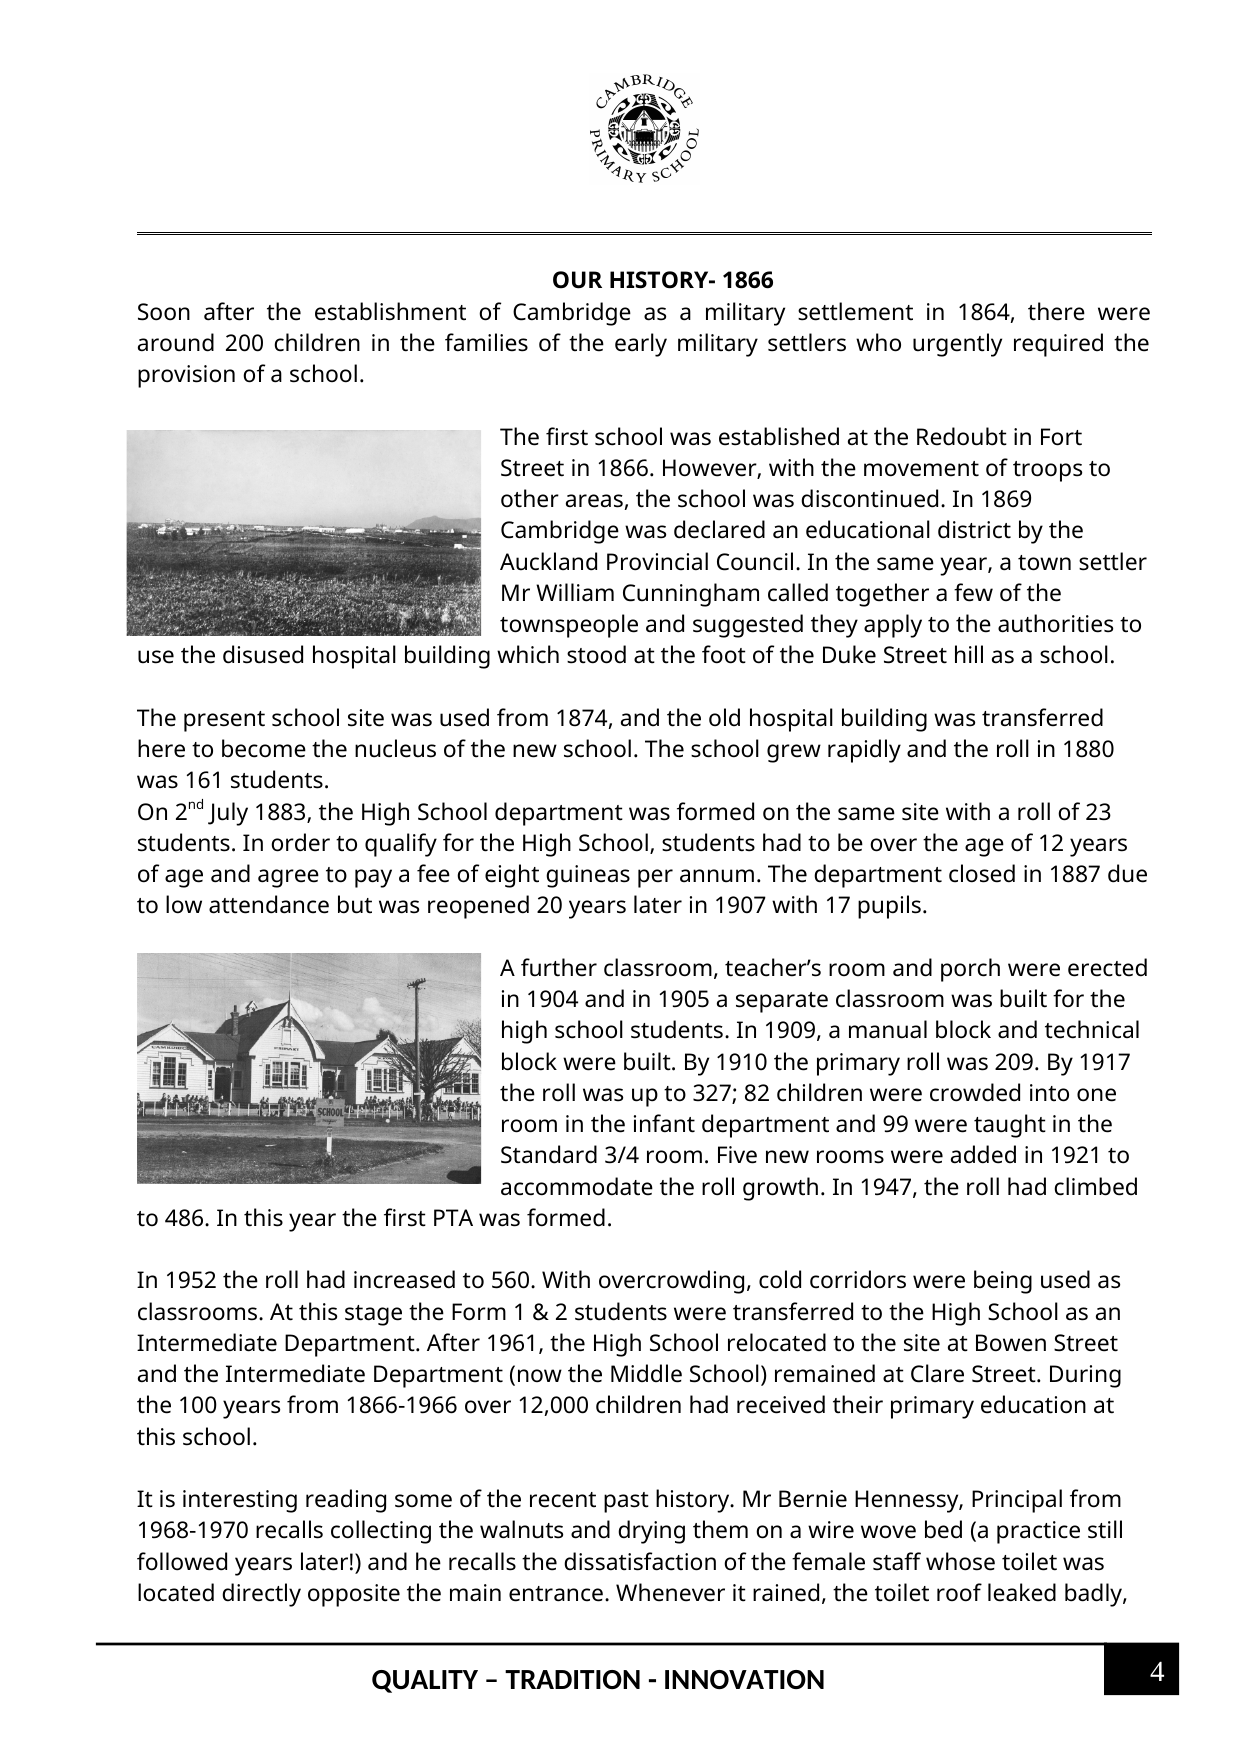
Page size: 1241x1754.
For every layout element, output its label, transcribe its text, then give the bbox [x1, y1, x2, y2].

text On 2nd July 1883, the High School department was formed on the same site with a roll of 23 students. In order to qualify for the High School, students had to be over the age of 12 years of age and agree to pay a fee of eight guineas per annum. The department closed in 1887 due to low attendance but was reopened 20 years later in 1907 with 17 pupils. [137, 795, 1152, 920]
picture [137, 953, 482, 1184]
picture [588, 73, 700, 185]
text OUR HISTORY- 1866 [174, 264, 1152, 295]
text The present school site was used from 1874, and the old hospital building was transferred here to become the nucleus of the new school. The school grew rapidly and the roll in 1880 was 161 students. [137, 702, 1152, 795]
text Soon after the establishment of Cambridge as a military settlement in 1864, there were around 200 children in the families of the early military settlers who urgently required the provision of a school. [137, 295, 1152, 389]
text In 1952 the roll had increased to 560. With overcrowding, cold corridors were being used as classrooms. At this stage the Form 1 & 2 students were transferred to the High School as an Intermediate Department. After 1961, the High School relocated to the site at Bowen Street and the Intermediate Department (now the Middle School) remained at Clare Street. During the 100 years from 1866-1966 over 12,000 children had received their primary education at this school. [137, 1264, 1152, 1452]
picture [126, 430, 482, 636]
